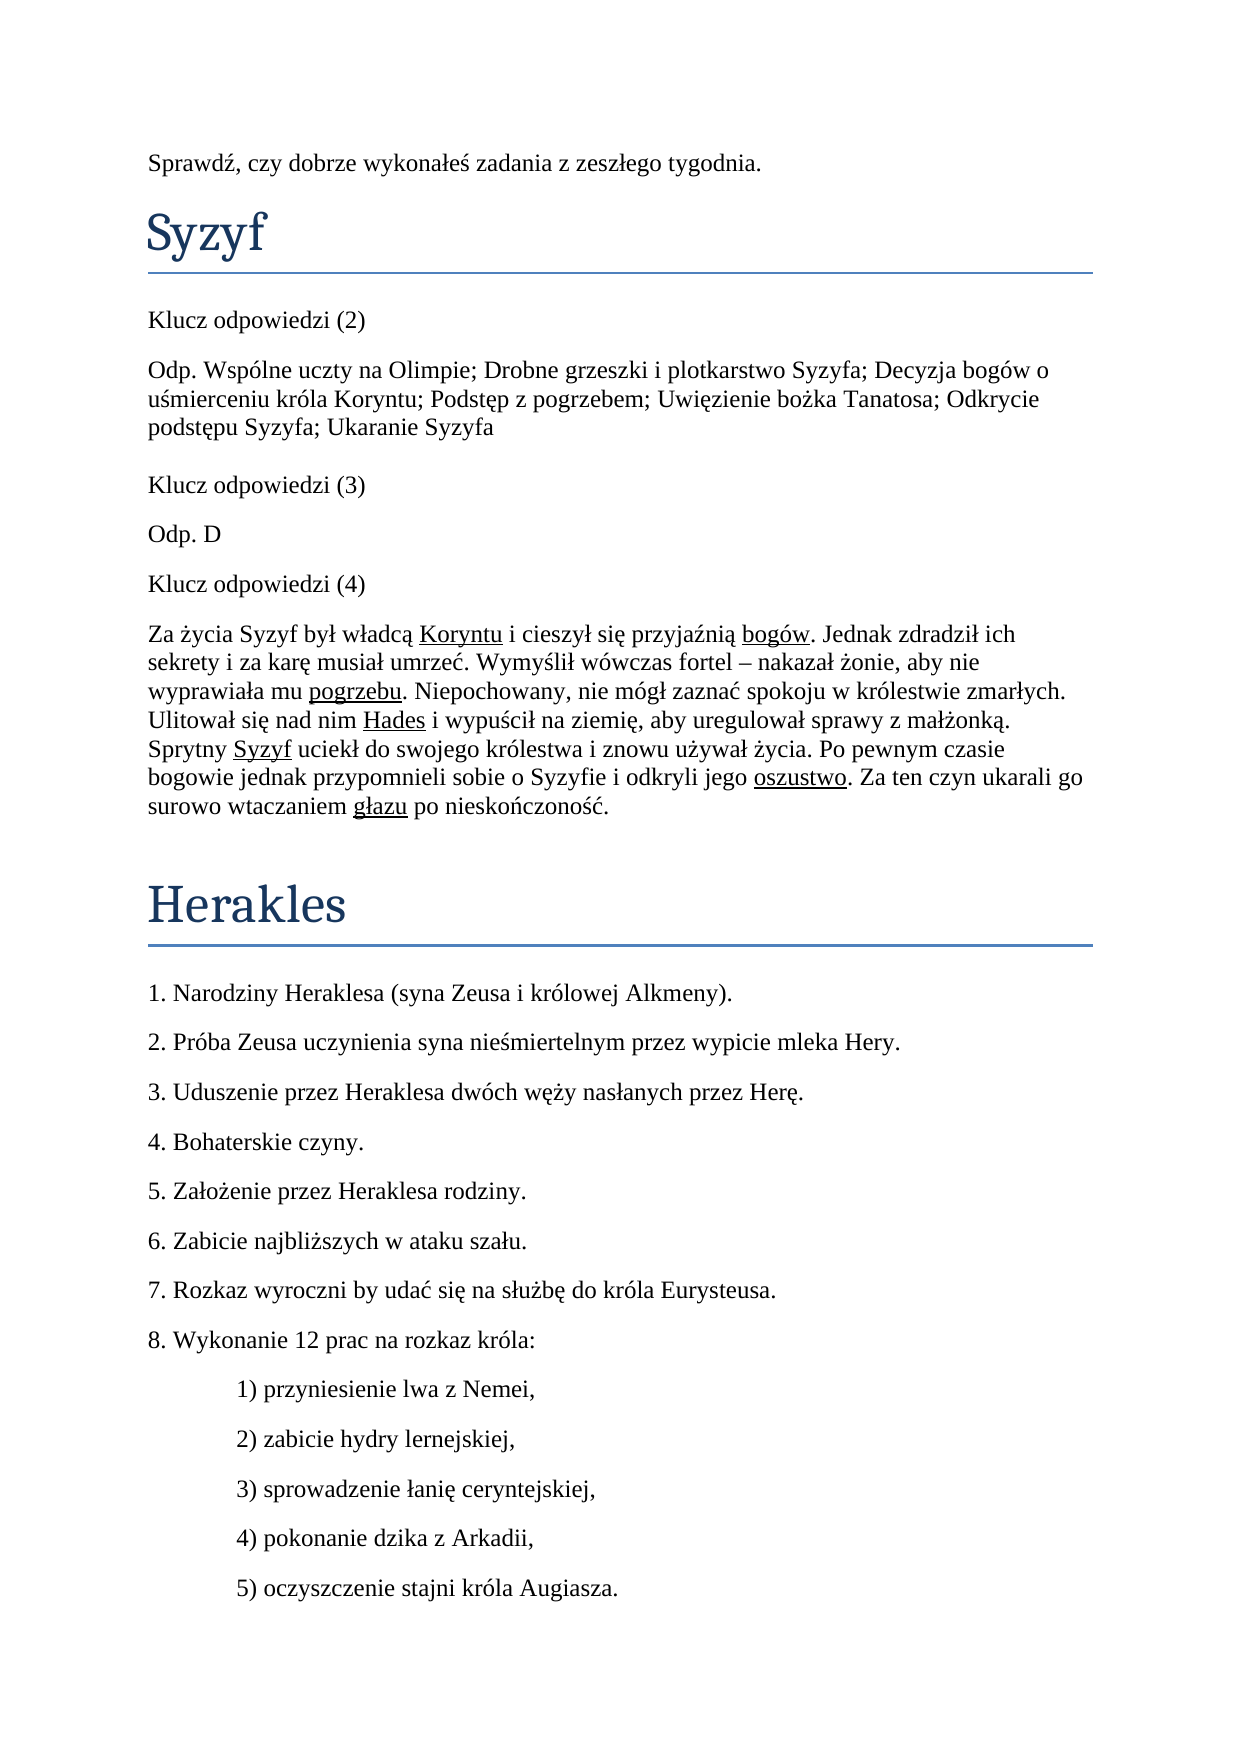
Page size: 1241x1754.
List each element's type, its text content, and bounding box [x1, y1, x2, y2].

text 7. Rozkaz wyroczni by udać się na służbę do króla Eurysteusa. [148, 1275, 1093, 1304]
text 2) zabicie hydry lernejskiej, [236, 1424, 1093, 1453]
text Klucz odpowiedzi (4) [148, 569, 1093, 598]
text Odp. Wspólne uczty na Olimpie; Drobne grzeszki i plotkarstwo Syzyfa; Decyzja bogów o uśmierceniu króla Koryntu; Podstęp z pogrzebem; Uwięzienie bożka Tanatosa; Odkrycie podstępu Syzyfa; Ukaranie Syzyfa Klucz odpowiedzi (3) [148, 355, 1093, 499]
text 5) oczyszczenie stajni króla Augiasza. [236, 1573, 1093, 1602]
text 5. Założenie przez Heraklesa rodziny. [148, 1176, 1093, 1205]
text Za życia Syzyf był władcą Koryntu i cieszył się przyjaźnią bogów. Jednak zdradził ich sekrety i za karę musiał umrzeć. Wymyślił wówczas fortel – nakazał żonie, aby nie wyprawiała mu pogrzebu. Niepochowany, nie mógł zaznać spokoju w królestwie zmarłych. Ulitował się nad nim Hades i wypuścił na ziemię, aby uregulował sprawy z małżonką. Sprytny Syzyf uciekł do swojego królestwa i znowu używał życia. Po pewnym czasie bogowie jednak przypomnieli sobie o Syzyfie i odkryli jego oszustwo. Za ten czyn ukarali go surowo wtaczaniem głazu po nieskończoność. [148, 619, 1093, 820]
text Klucz odpowiedzi (2) [148, 305, 1093, 334]
text 3) sprowadzenie łanię ceryntejskiej, [236, 1474, 1093, 1502]
text 1) przyniesienie lwa z Nemei, [236, 1374, 1093, 1403]
text Sprawdź, czy dobrze wykonałeś zadania z zeszłego tygodnia. [148, 148, 1093, 176]
title Herakles [148, 874, 1093, 944]
text 2. Próba Zeusa uczynienia syna nieśmiertelnym przez wypicie mleka Hery. [148, 1027, 1093, 1056]
text 1. Narodziny Heraklesa (syna Zeusa i królowej Alkmeny). [148, 978, 1093, 1007]
text 4) pokonanie dzika z Arkadii, [236, 1523, 1093, 1552]
text 3. Uduszenie przez Heraklesa dwóch węży nasłanych przez Herę. [148, 1077, 1093, 1106]
text 6. Zabicie najbliższych w ataku szału. [148, 1226, 1093, 1254]
text 8. Wykonanie 12 prac na rozkaz króla: [148, 1325, 1093, 1354]
title Syzyf [148, 201, 1093, 272]
text 4. Bohaterskie czyny. [148, 1127, 1093, 1155]
text Odp. D [148, 519, 1093, 548]
